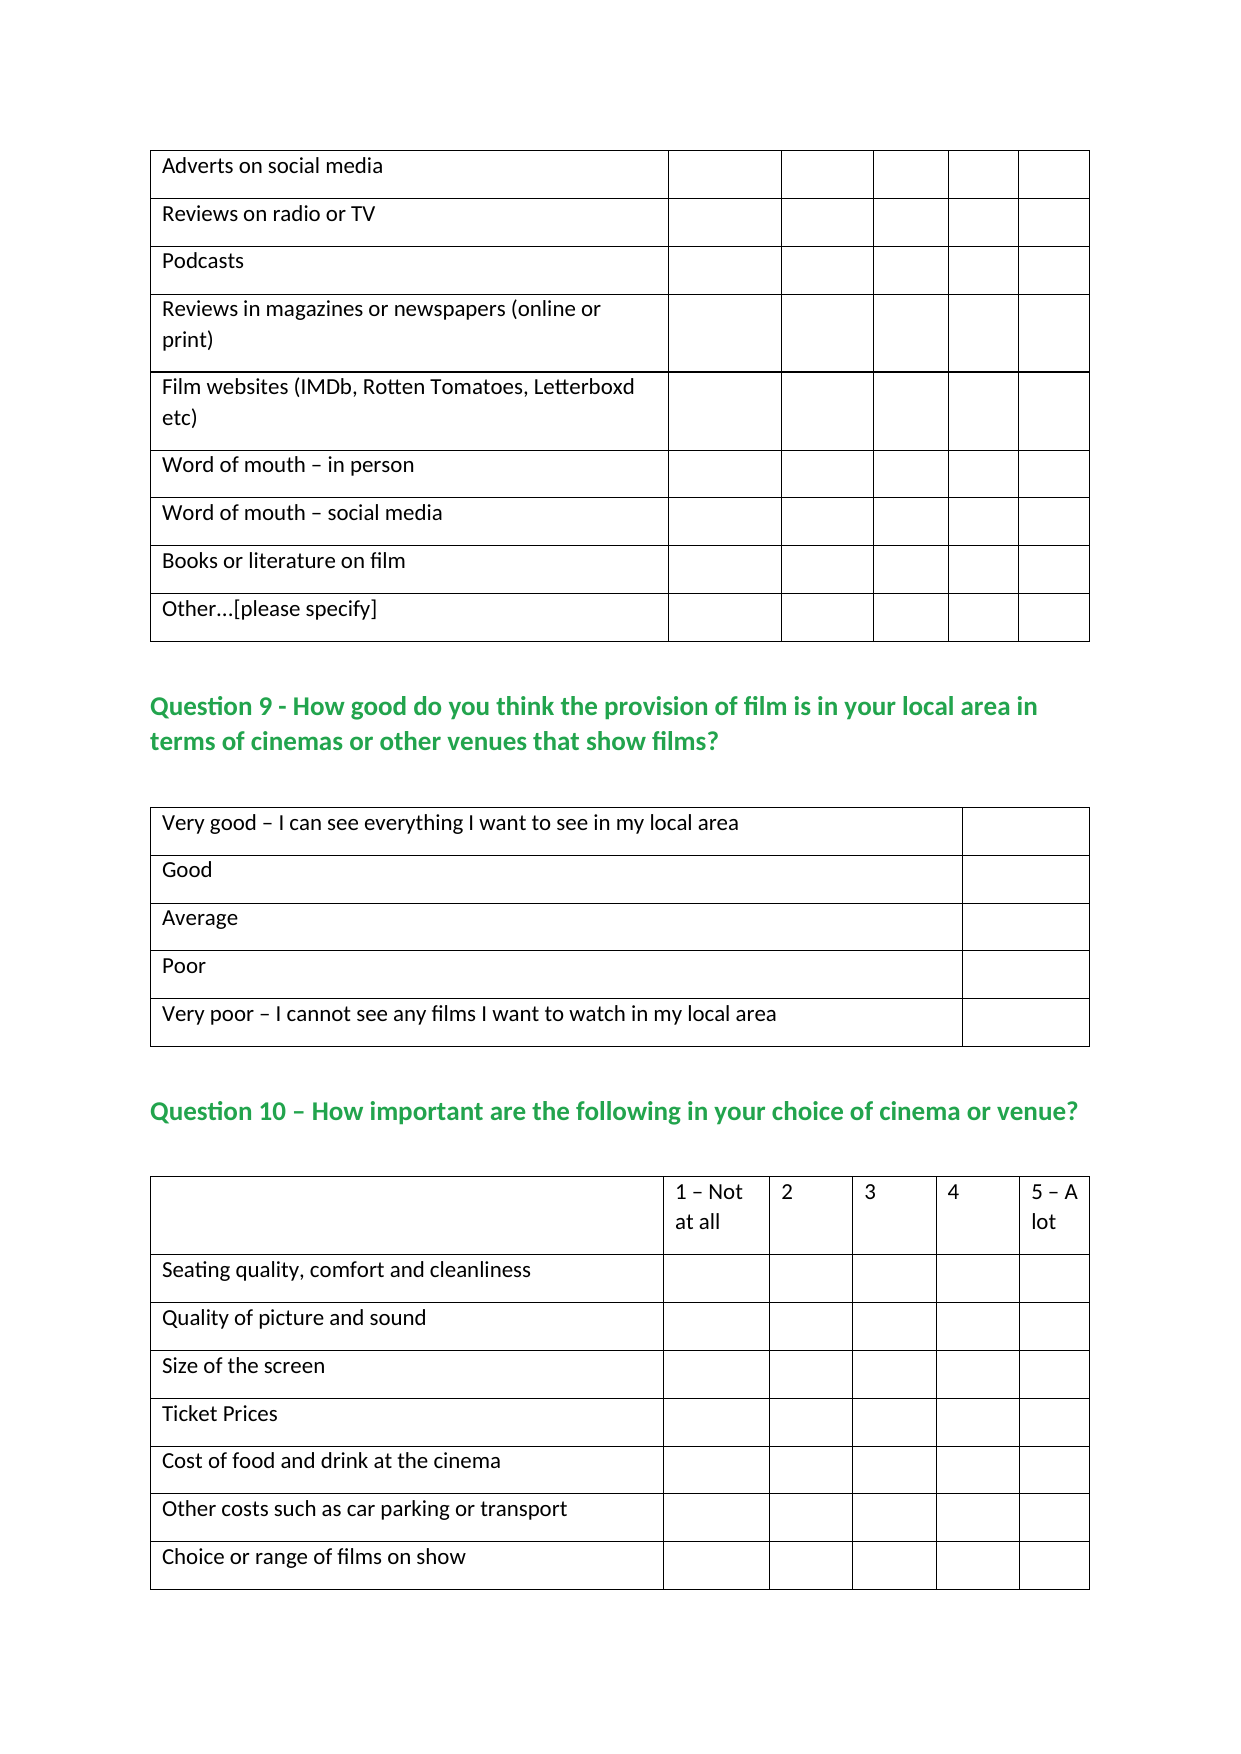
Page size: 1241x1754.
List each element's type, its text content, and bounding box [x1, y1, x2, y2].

table_cell [937, 1399, 1019, 1446]
table_cell [949, 546, 1018, 593]
table_cell [949, 594, 1018, 641]
table_cell [874, 373, 948, 449]
table_cell [949, 151, 1018, 198]
table_cell [770, 1399, 852, 1446]
table_cell [664, 1494, 769, 1541]
table_cell [937, 1351, 1019, 1398]
table_header 1 – Not at all [664, 1177, 769, 1254]
table_cell [782, 151, 873, 198]
table_cell Seating quality, comfort and cleanliness [151, 1255, 663, 1302]
table_cell [1019, 373, 1089, 449]
table_cell Choice or range of films on show [151, 1542, 663, 1589]
table_cell [1020, 1447, 1089, 1493]
table_cell [963, 951, 1089, 998]
table_cell [949, 199, 1018, 246]
table_cell Word of mouth – in person [151, 451, 668, 497]
table_cell [1019, 295, 1089, 371]
table_cell [1019, 498, 1089, 545]
table_header 5 – A lot [1020, 1177, 1089, 1254]
table_cell [874, 451, 948, 497]
table_cell [782, 373, 873, 449]
table_cell [770, 1303, 852, 1350]
table_cell [664, 1447, 769, 1493]
table_cell [664, 1399, 769, 1446]
table_cell [770, 1447, 852, 1493]
table_cell Very poor – I cannot see any films I want to watch in my local area [151, 999, 962, 1046]
table_cell [782, 199, 873, 246]
table_cell Books or literature on film [151, 546, 668, 593]
table_cell [782, 594, 873, 641]
table_cell [669, 451, 781, 497]
table_cell [669, 199, 781, 246]
table_cell [874, 295, 948, 371]
table_cell Other costs such as car parking or transport [151, 1494, 663, 1541]
table_cell [1020, 1351, 1089, 1398]
table_cell [669, 247, 781, 293]
table_cell [963, 856, 1089, 902]
table_header Very good – I can see everything I want to see in my local area [151, 808, 962, 854]
table_cell [949, 451, 1018, 497]
table_cell [874, 247, 948, 293]
table_cell [669, 295, 781, 371]
table_header 4 [937, 1177, 1019, 1254]
table_cell [1020, 1494, 1089, 1541]
table_cell [937, 1447, 1019, 1493]
table_cell [1020, 1303, 1089, 1350]
table_cell [770, 1351, 852, 1398]
table_cell [782, 498, 873, 545]
table_cell [949, 373, 1018, 449]
table_cell [949, 498, 1018, 545]
table_cell [770, 1494, 852, 1541]
table_cell [874, 151, 948, 198]
table_cell [853, 1494, 936, 1541]
table_cell [782, 247, 873, 293]
table_cell [664, 1255, 769, 1302]
table_cell [853, 1447, 936, 1493]
table_cell [853, 1255, 936, 1302]
table_cell Reviews in magazines or newspapers (online or print) [151, 295, 668, 371]
table_cell [1019, 247, 1089, 293]
table_header 3 [853, 1177, 936, 1254]
subtitle Question 9 - How good do you think the provision of film is in your local area in terms of cinemas or other venues that show films? [150, 689, 1090, 757]
table_header [151, 1177, 663, 1254]
table_cell [853, 1303, 936, 1350]
table_cell [664, 1351, 769, 1398]
table_cell [1019, 546, 1089, 593]
table_cell [937, 1542, 1019, 1589]
table_cell [782, 546, 873, 593]
table_cell [853, 1351, 936, 1398]
table_cell [669, 151, 781, 198]
table_cell [770, 1542, 852, 1589]
table_cell [669, 546, 781, 593]
table_cell [664, 1542, 769, 1589]
table_cell [874, 546, 948, 593]
table_cell Good [151, 856, 962, 902]
table_cell [1020, 1399, 1089, 1446]
table_cell [669, 373, 781, 449]
table_cell [874, 594, 948, 641]
table_cell [949, 295, 1018, 371]
table_cell Other...[please specify] [151, 594, 668, 641]
table_cell Quality of picture and sound [151, 1303, 663, 1350]
table_cell [664, 1303, 769, 1350]
table_cell Size of the screen [151, 1351, 663, 1398]
table_cell Cost of food and drink at the cinema [151, 1447, 663, 1493]
table_cell [874, 199, 948, 246]
table_cell Ticket Prices [151, 1399, 663, 1446]
table_cell [853, 1542, 936, 1589]
table_cell [963, 999, 1089, 1046]
table_cell [669, 594, 781, 641]
table_cell Adverts on social media [151, 151, 668, 198]
table_cell [1020, 1255, 1089, 1302]
table_cell [853, 1399, 936, 1446]
table_cell [782, 451, 873, 497]
table_header 2 [770, 1177, 852, 1254]
table_cell Film websites (IMDb, Rotten Tomatoes, Letterboxd etc) [151, 373, 668, 449]
table_cell Reviews on radio or TV [151, 199, 668, 246]
table_cell Average [151, 904, 962, 950]
subtitle Question 10 – How important are the following in your choice of cinema or venue? [150, 1094, 1090, 1127]
table_cell [1020, 1542, 1089, 1589]
table_cell Podcasts [151, 247, 668, 293]
table_cell [963, 904, 1089, 950]
table_cell [782, 295, 873, 371]
table_cell [1019, 199, 1089, 246]
table_header [963, 808, 1089, 854]
table_cell [1019, 151, 1089, 198]
table_cell [669, 498, 781, 545]
table_cell [937, 1303, 1019, 1350]
table_cell Word of mouth – social media [151, 498, 668, 545]
table_cell [937, 1494, 1019, 1541]
table_cell [1019, 594, 1089, 641]
table_cell [1019, 451, 1089, 497]
table_cell [949, 247, 1018, 293]
table_cell [937, 1255, 1019, 1302]
table_cell Poor [151, 951, 962, 998]
table_cell [874, 498, 948, 545]
table_cell [770, 1255, 852, 1302]
